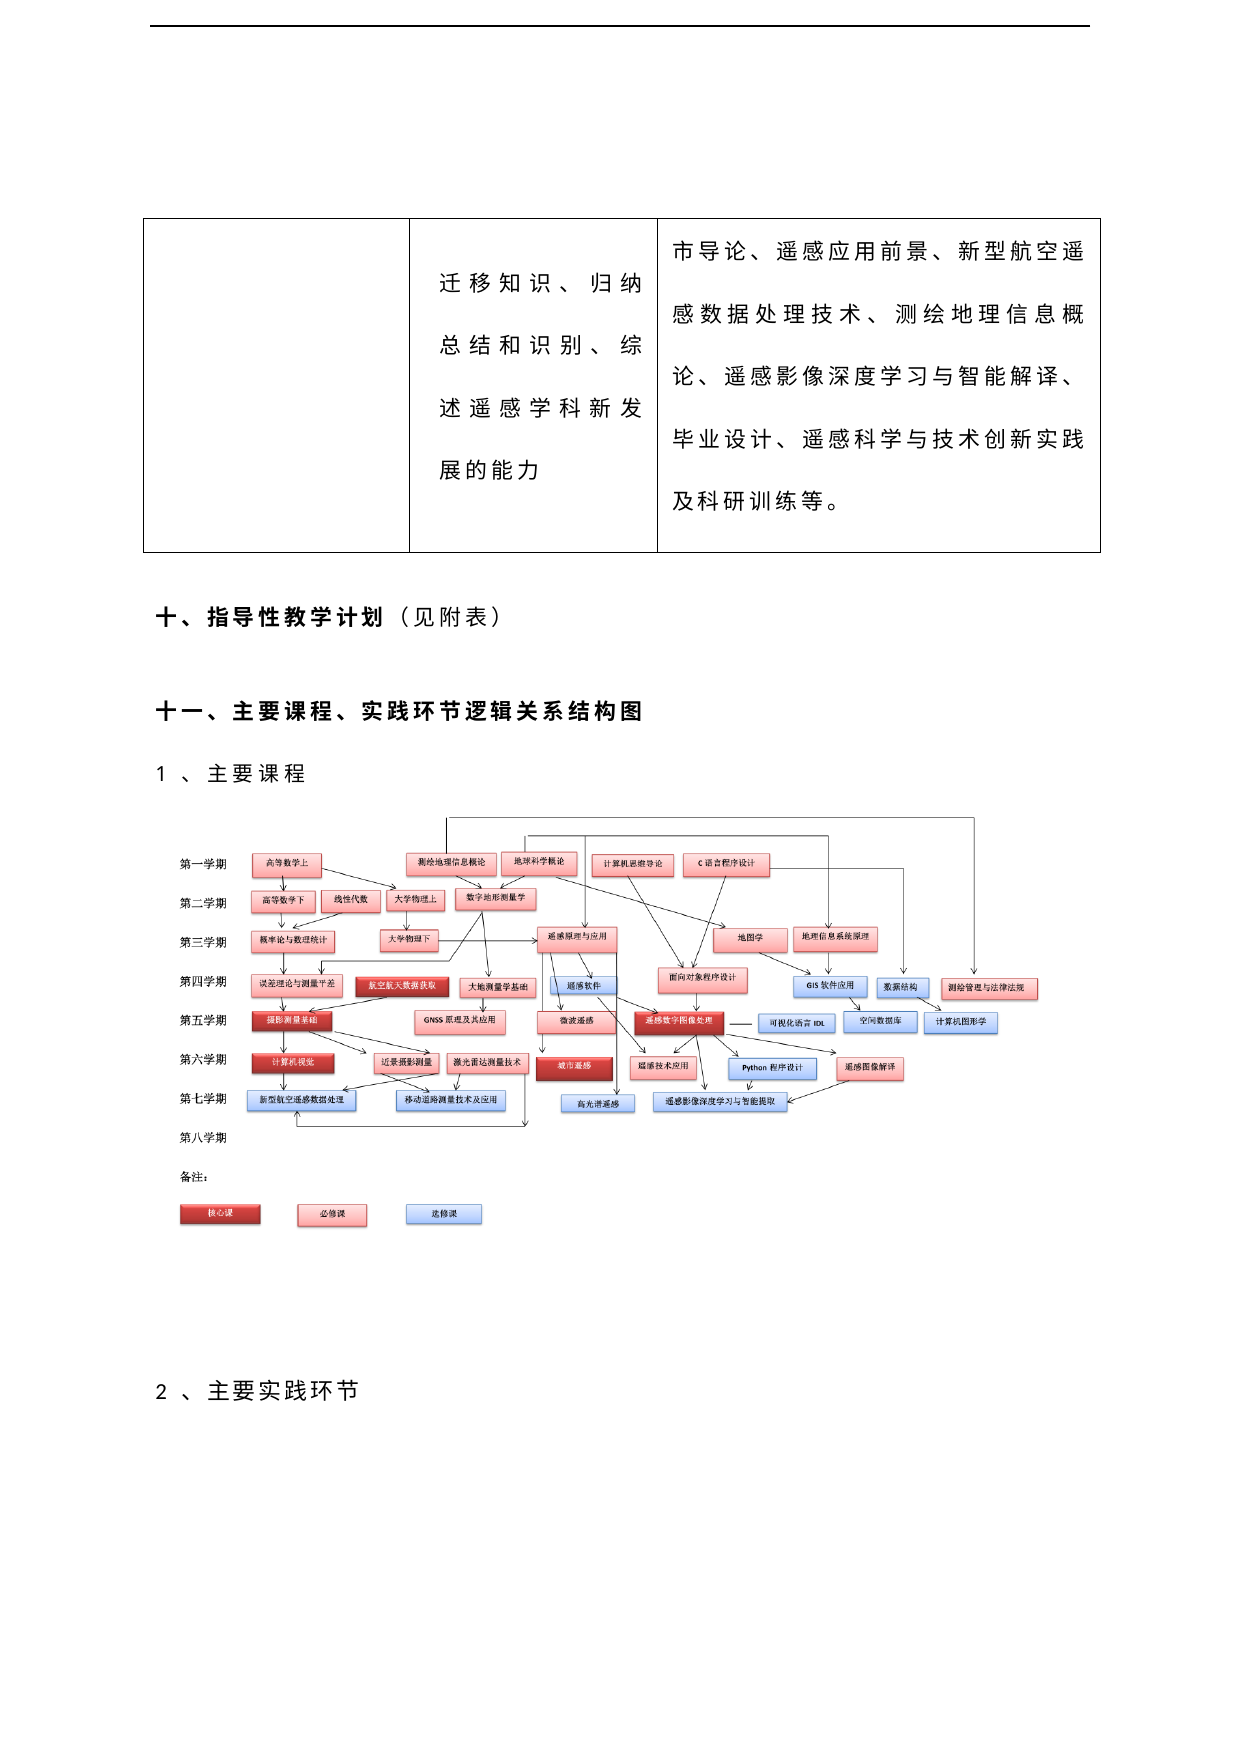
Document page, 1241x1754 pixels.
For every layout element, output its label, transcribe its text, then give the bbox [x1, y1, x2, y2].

text 十、指导性教学计划（见附表） [155, 584, 1085, 647]
text 1、主要课程 [155, 757, 1085, 788]
picture [155, 802, 1055, 1243]
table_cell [410, 219, 657, 552]
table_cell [658, 219, 1100, 552]
text 十一、主要课程、实践环节逻辑关系结构图 [155, 678, 1085, 741]
text 2、主要实践环节 [155, 1358, 1085, 1421]
